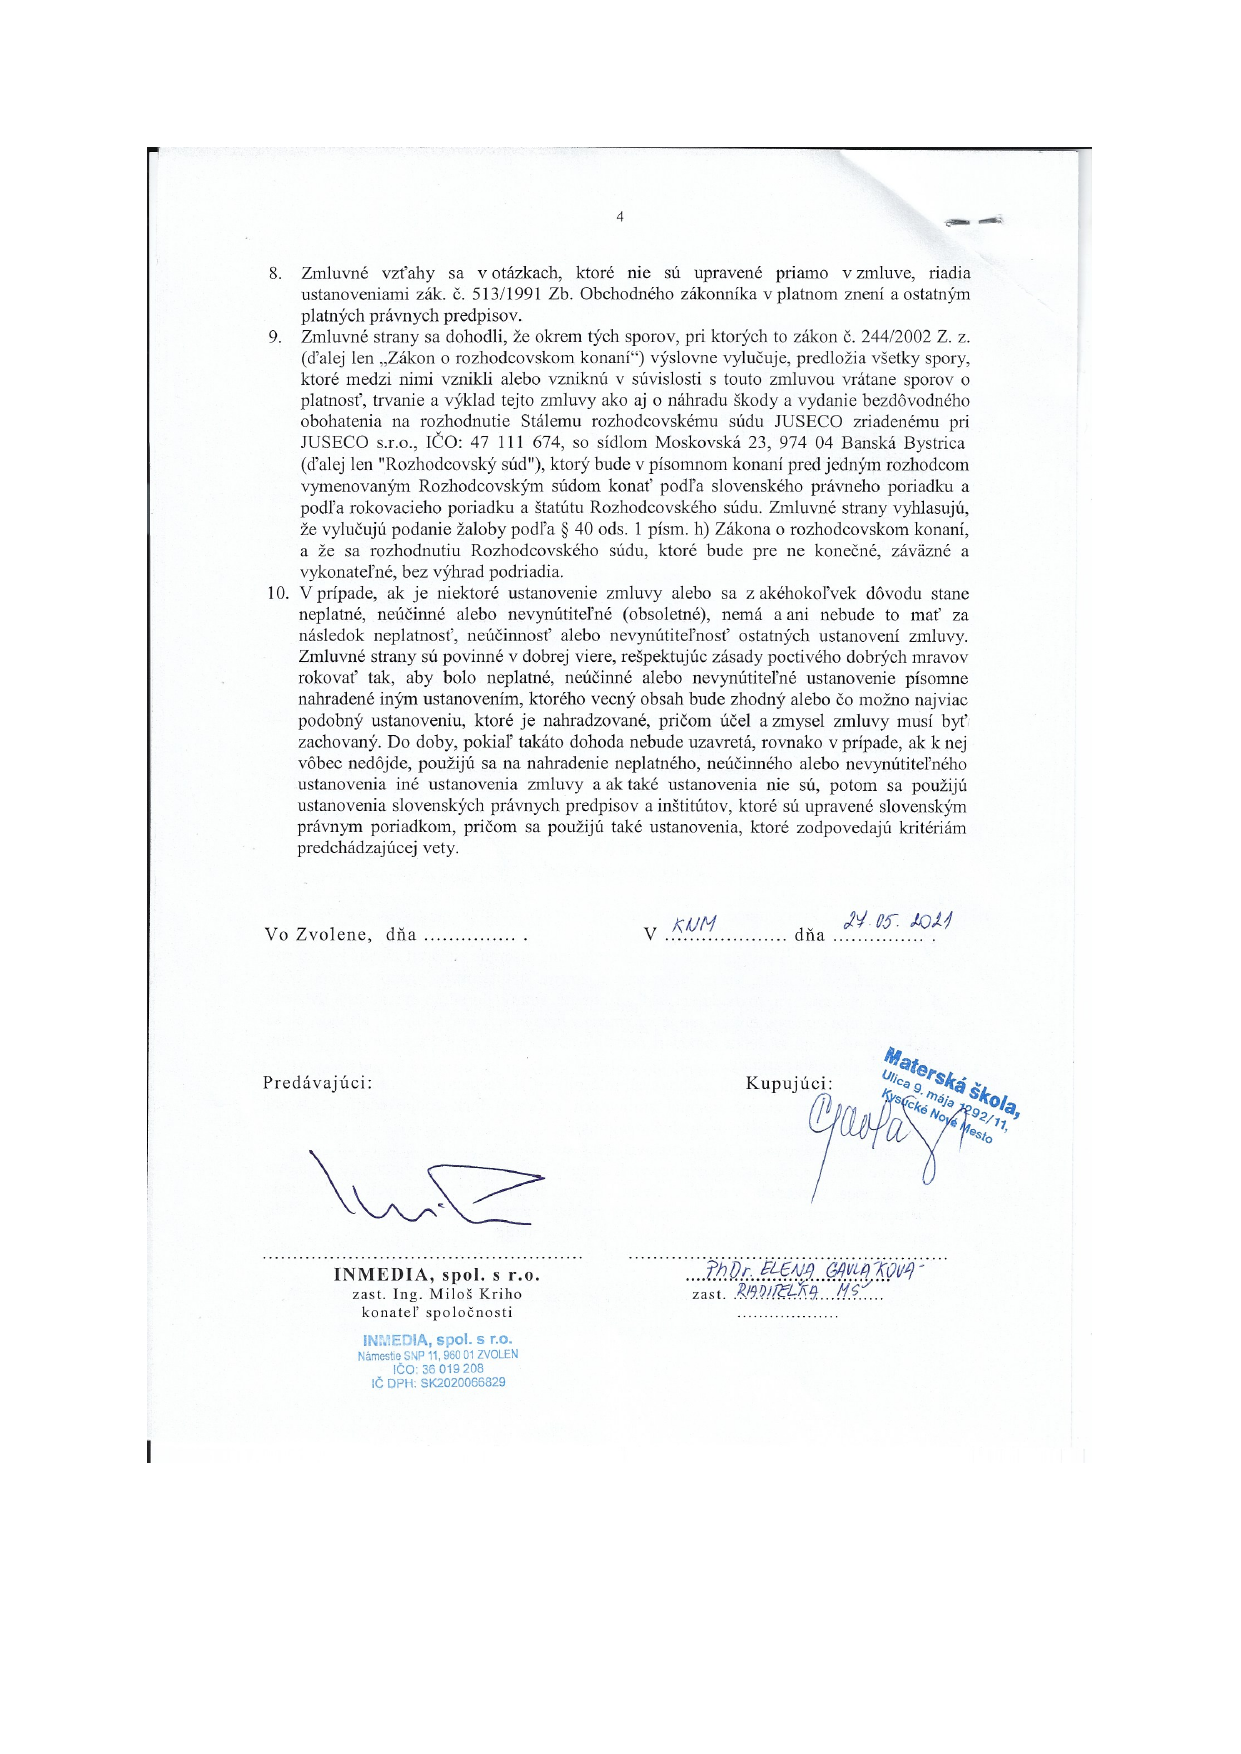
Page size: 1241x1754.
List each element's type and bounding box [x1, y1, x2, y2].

picture [147, 147, 1092, 1463]
